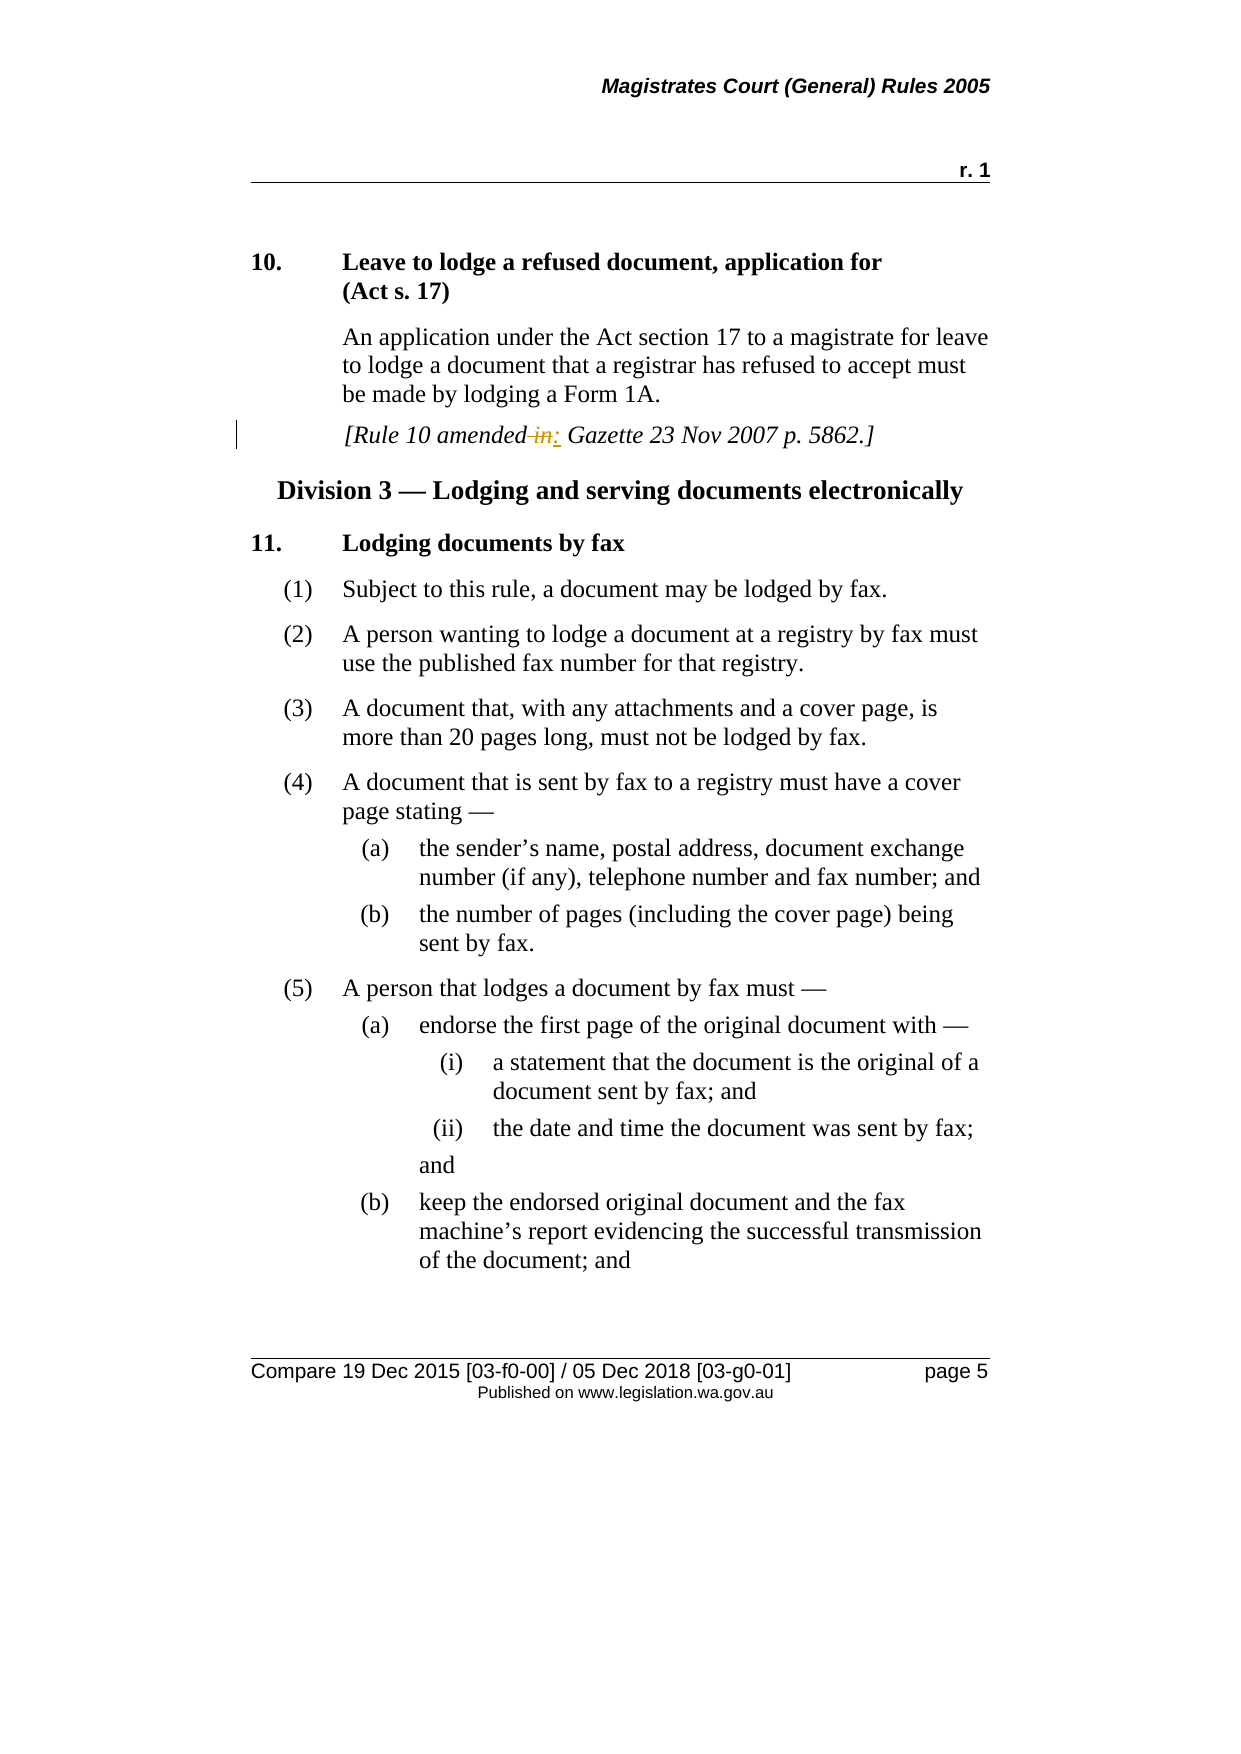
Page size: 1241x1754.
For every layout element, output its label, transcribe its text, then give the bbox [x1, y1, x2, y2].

text (1) Subject to this rule, a document may be lodged by fax. [251, 574, 990, 602]
text (5) A person that lodges a document by fax must — [251, 973, 990, 1002]
text An application under the Act section 17 to a magistrate for leave to lodge a document that a registrar has refused to accept must be made by lodging a Form 1A. [251, 322, 990, 408]
subtitle 11. Lodging documents by fax [251, 528, 990, 557]
text (2) A person wanting to lodge a document at a registry by fax must use the published fax number for that registry. [251, 619, 990, 677]
text (ii) the date and time the document was sent by fax; [251, 1113, 990, 1142]
text (i) a statement that the document is the original of a document sent by fax; and [251, 1047, 990, 1105]
text [Rule 10 amended Gazette 23 Nov 2007 p. 5862.] [251, 420, 990, 449]
subtitle 10. Leave to lodge a refused document, application for (Act s. 17) [251, 247, 990, 305]
text (a) endorse the first page of the original document with — [251, 1010, 990, 1039]
text and [251, 1150, 990, 1179]
text (3) A document that, with any attachments and a cover page, is more than 20 pages long, must not be lodged by fax. [251, 693, 990, 751]
text (b) keep the endorsed original document and the fax machine’s report evidencing the successful transmission of the document; and [251, 1187, 990, 1274]
text (b) the number of pages (including the cover page) being sent by fax. [251, 899, 990, 957]
text (a) the sender’s name, postal address, document exchange number (if any), telephone number and fax number; and [251, 833, 990, 891]
text (4) A document that is sent by fax to a registry must have a cover page stating — [251, 767, 990, 825]
subtitle Division 3 — Lodging and serving documents electronically [251, 474, 990, 505]
